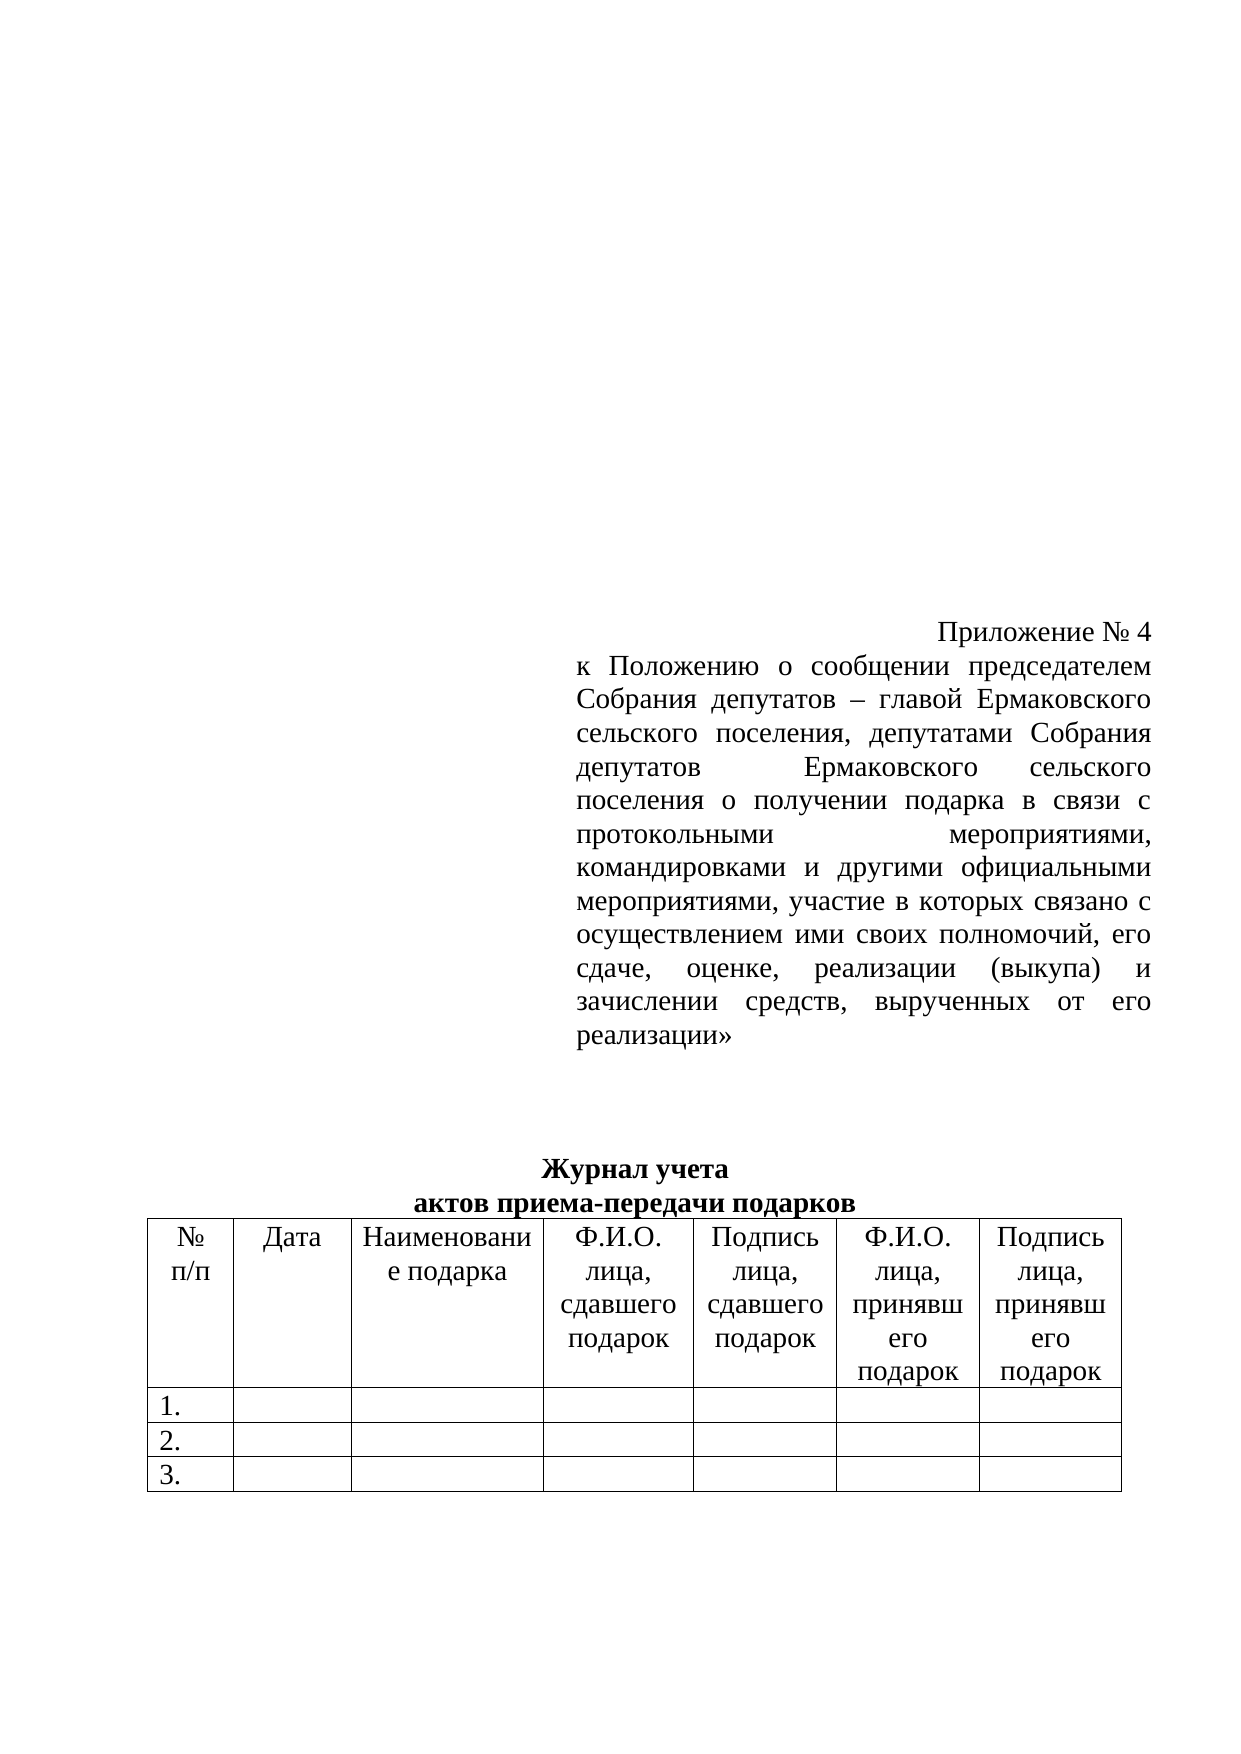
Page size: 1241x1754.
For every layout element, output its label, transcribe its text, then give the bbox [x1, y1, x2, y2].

table_cell [544, 1388, 693, 1422]
table_header Ф.И.О. лица, сдавшего подарок [544, 1219, 693, 1387]
table_header № п/п [148, 1219, 233, 1387]
text актов приема-передачи подарков [118, 1185, 1152, 1218]
table_cell [234, 1388, 351, 1422]
table_cell [837, 1457, 979, 1491]
table_cell [694, 1388, 836, 1422]
table_cell [980, 1423, 1121, 1456]
table_cell [837, 1423, 979, 1456]
table_cell [234, 1423, 351, 1456]
table_cell [837, 1388, 979, 1422]
table_cell 1. [148, 1388, 233, 1422]
table_cell [694, 1423, 836, 1456]
table_header Подписьлица, сдавшего подарок [694, 1219, 836, 1387]
table_cell [544, 1423, 693, 1456]
table_cell [980, 1457, 1121, 1491]
table_header Наименование подарка [352, 1219, 543, 1387]
table_cell [694, 1457, 836, 1491]
table_cell [544, 1457, 693, 1491]
table_cell [352, 1423, 543, 1456]
table_header Дата [234, 1219, 351, 1387]
table_cell [352, 1388, 543, 1422]
table_cell 3. [148, 1457, 233, 1491]
table_cell [980, 1388, 1121, 1422]
table_cell 2. [148, 1423, 233, 1456]
text Приложение № 4 [118, 614, 1152, 648]
text к Положению о сообщении председателем Собрания депутатов – главой Ермаковского сельского поселения, депутатами Собрания депутатов Ермаковского сельского поселения о получении подарка в связи с протокольными мероприятиями, командировками и другими официальными мероприятиями, участие в которых связано с осуществлением ими своих полномочий, его сдаче, оценке, реализации (выкупа) и зачислении средств, вырученных от его реализации» [576, 648, 1152, 1051]
table_cell [352, 1457, 543, 1491]
table_header Подпись лица, принявшего подарок [980, 1219, 1121, 1387]
table_cell [234, 1457, 351, 1491]
table_header Ф.И.О. лица, принявшего подарок [837, 1219, 979, 1387]
text Журнал учета [118, 1151, 1152, 1185]
